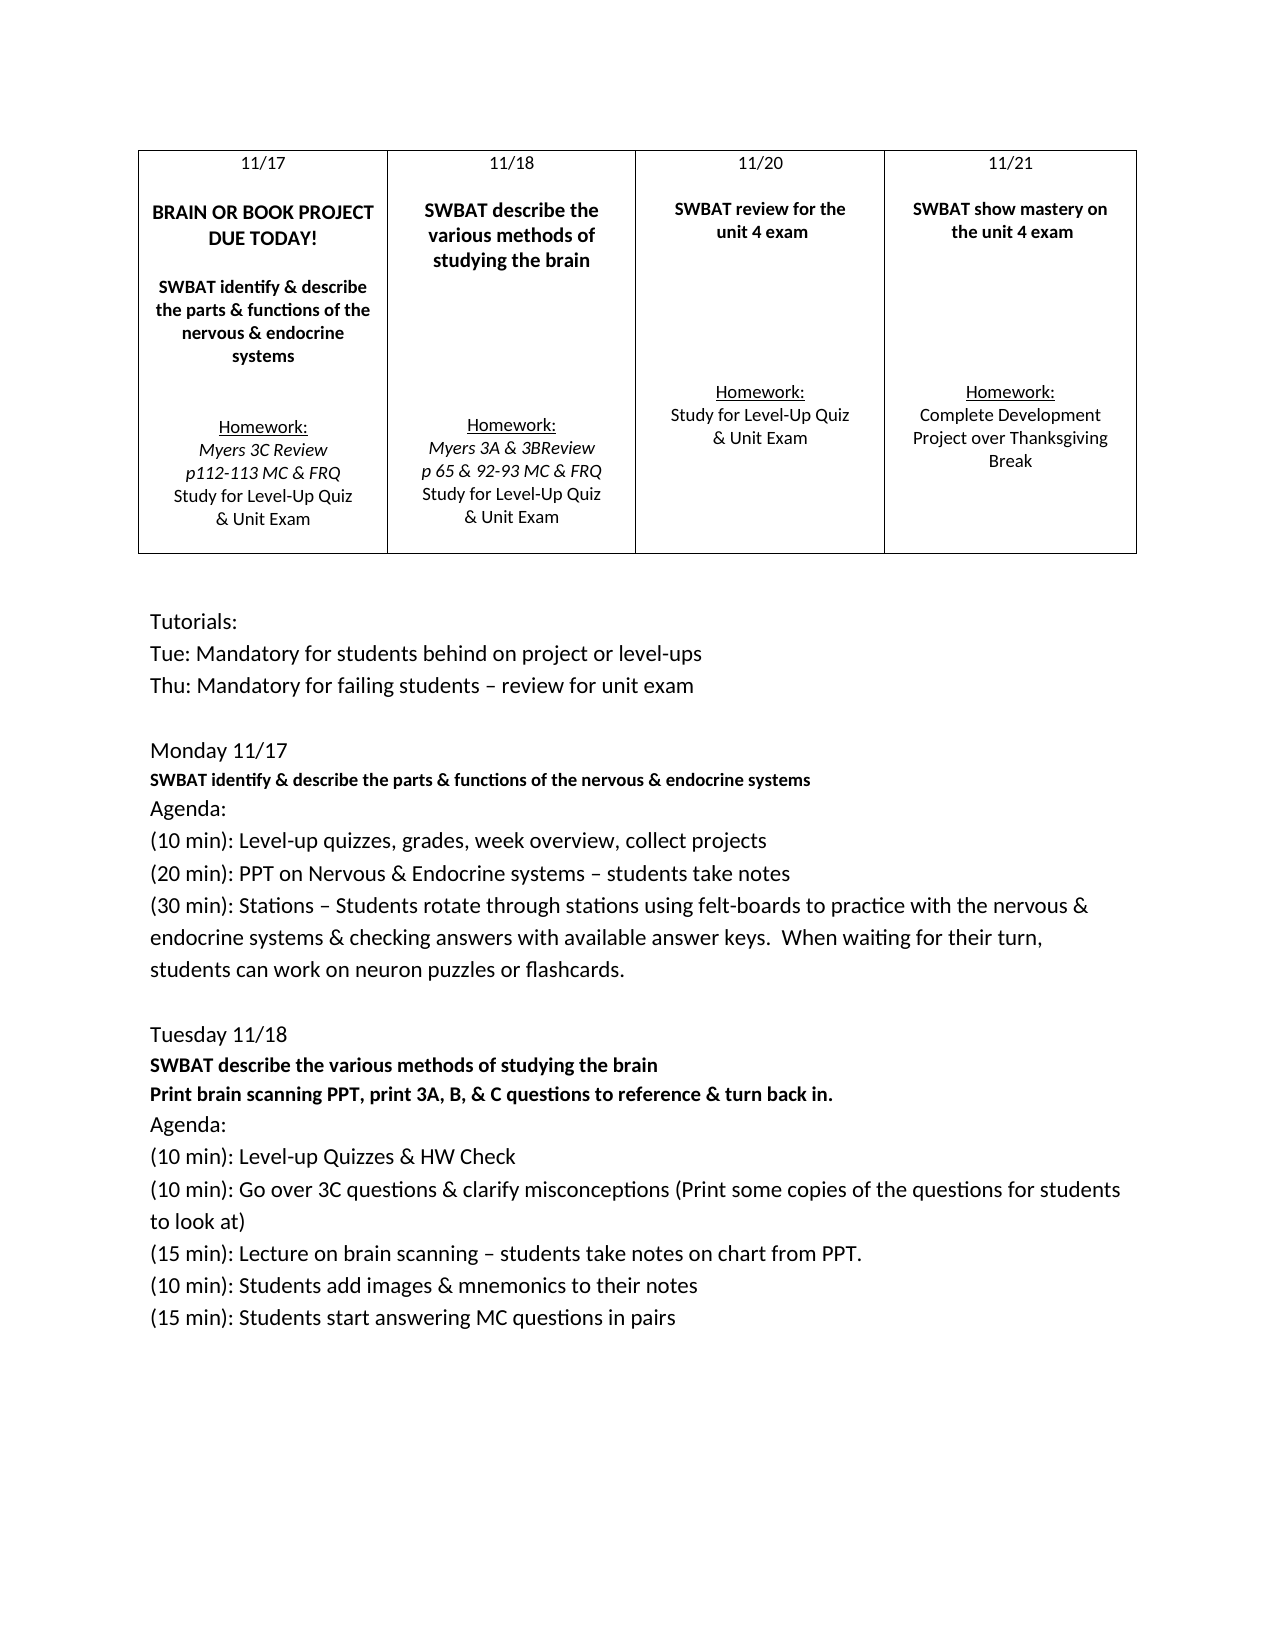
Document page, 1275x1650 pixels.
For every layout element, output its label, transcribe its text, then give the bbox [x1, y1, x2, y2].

text Tue: Mandatory for students behind on project or level-ups [150, 639, 1125, 667]
text Monday 11/17 [150, 736, 1125, 764]
text Thu: Mandatory for failing students – review for unit exam [150, 672, 1125, 699]
text SWBAT identify & describe the parts & functions of the nervous & endocrine systems [150, 768, 1125, 791]
text (30 min): Stations – Students rotate through stations using felt-boards to practice with the nervous & endocrine systems & checking answers with available answer keys. When waiting for their turn, students can work on neuron puzzles or flashcards. [150, 891, 1125, 983]
text Agenda: [150, 794, 1125, 822]
table_header 11/21 SWBAT show mastery on the unit 4 exam Homework: Complete Development Project over Thanksgiving Break [885, 151, 1136, 553]
text Agenda: [150, 1110, 1125, 1138]
text (15 min): Lecture on brain scanning – students take notes on chart from PPT. [150, 1239, 1125, 1267]
text (10 min): Level-up Quizzes & HW Check [150, 1142, 1125, 1171]
text Tutorials: [150, 607, 1125, 635]
text (10 min): Go over 3C questions & clarify misconceptions (Print some copies of the questions for students to look at) [150, 1175, 1125, 1235]
text Tuesday 11/18 [150, 1020, 1125, 1048]
text SWBAT describe the various methods of studying the brain [150, 1052, 1125, 1077]
text (20 min): PPT on Nervous & Endocrine systems – students take notes [150, 859, 1125, 887]
table_header 11/20 SWBAT review for the unit 4 exam Homework: Study for Level-Up Quiz & Unit Exam [636, 151, 884, 553]
text Print brain scanning PPT, print 3A, B, & C questions to reference & turn back in. [150, 1081, 1125, 1107]
table_header 11/17 BRAIN OR BOOK PROJECT DUE TODAY! SWBAT identify & describe the parts & functions of the nervous & endocrine systems Homework: Myers 3C Review p112-113 MC & FRQ Study for Level-Up Quiz & Unit Exam [139, 151, 387, 553]
text (10 min): Level-up quizzes, grades, week overview, collect projects [150, 827, 1125, 855]
text (10 min): Students add images & mnemonics to their notes [150, 1271, 1125, 1299]
table_header 11/18 SWBAT describe the various methods of studying the brain Homework: Myers 3A & 3BReview p 65 & 92-93 MC & FRQ Study for Level-Up Quiz & Unit Exam [388, 151, 635, 553]
text (15 min): Students start answering MC questions in pairs [150, 1303, 1125, 1331]
